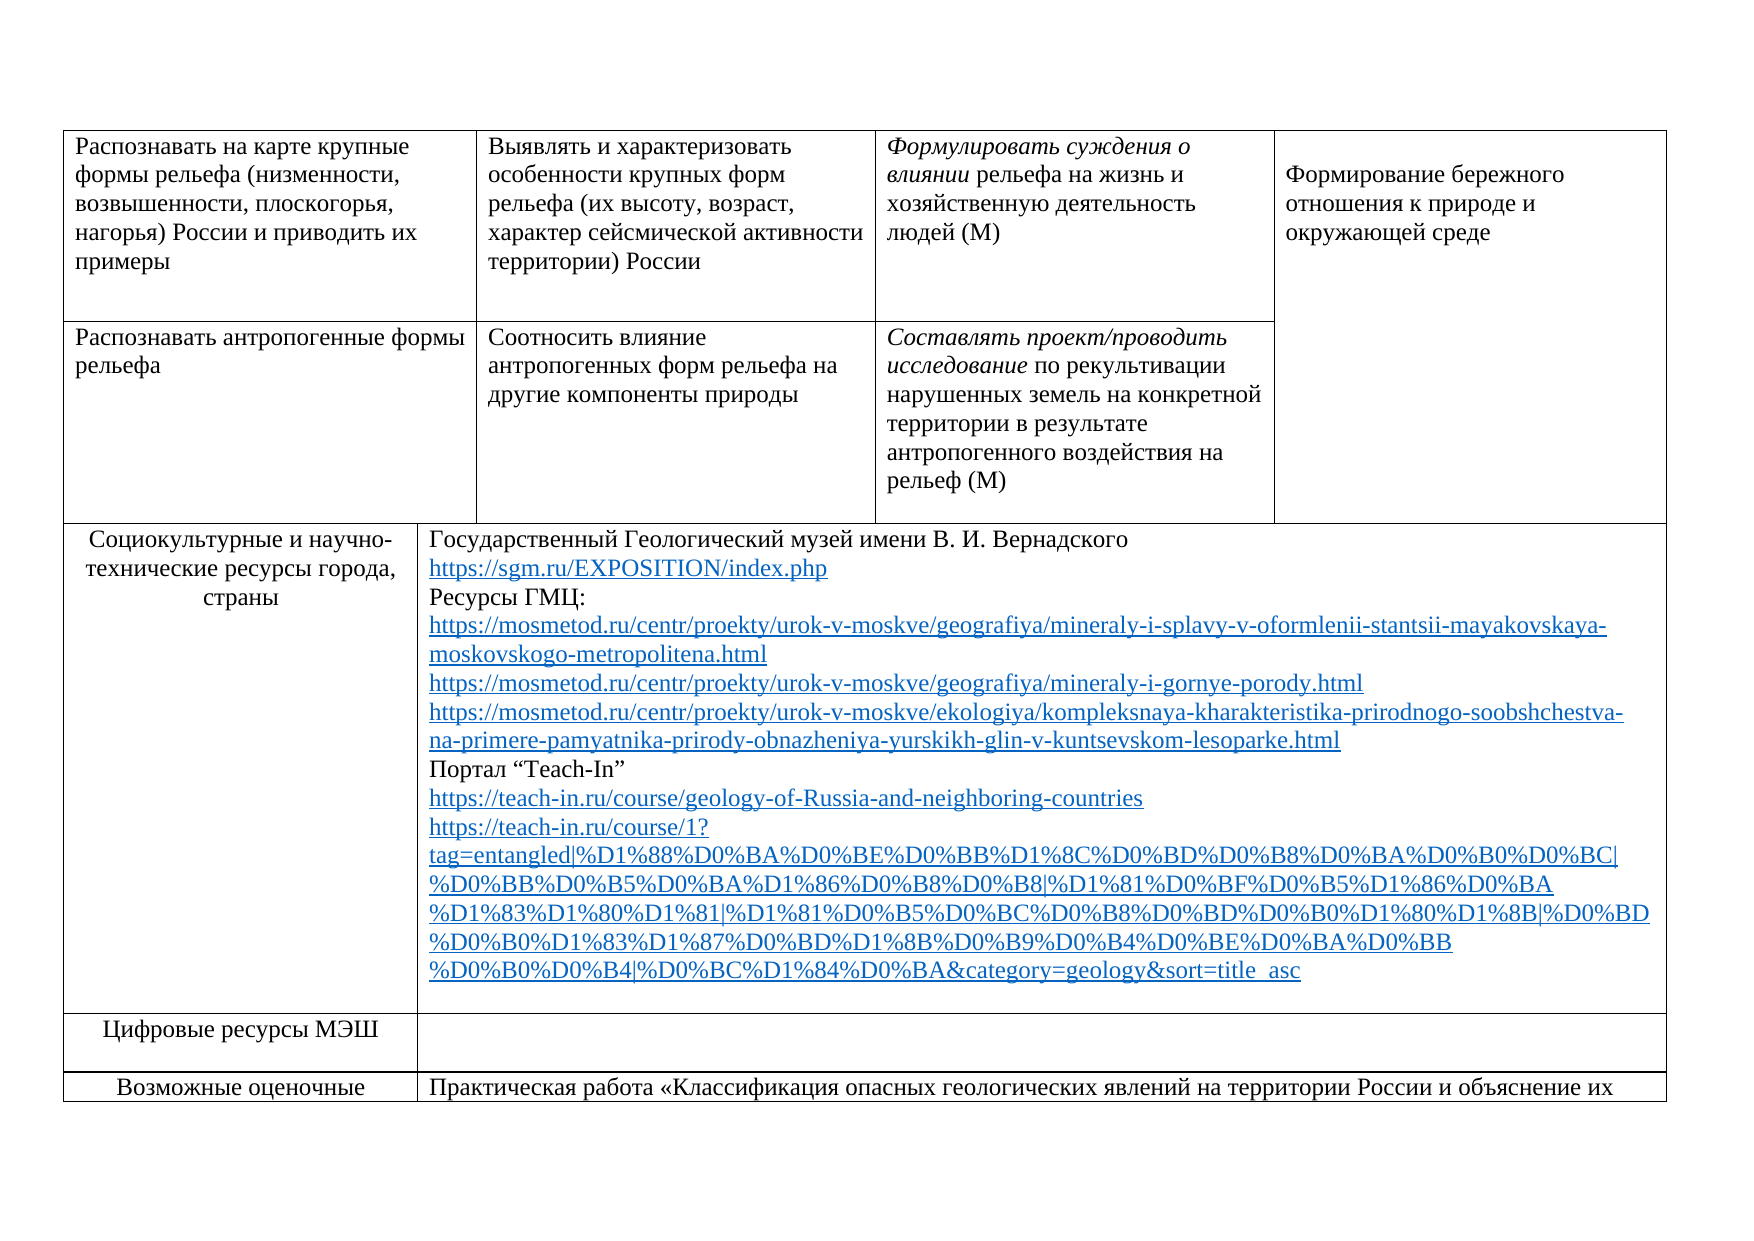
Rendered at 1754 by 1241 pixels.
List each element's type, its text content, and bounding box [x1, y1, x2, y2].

table_cell Составлять проект/проводить исследование по рекультивации нарушенных земель на конкретной территории в результате антропогенного воздействия на рельеф (М) [876, 322, 1274, 523]
table_cell [418, 1014, 1666, 1071]
table_cell Формулировать суждения о влиянии рельефа на жизнь и хозяйственную деятельность людей (М) [876, 131, 1274, 321]
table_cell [64, 1073, 417, 1101]
table_cell Социокультурные и научно-технические ресурсы города, страны [64, 524, 417, 1013]
table_cell Цифровые ресурсы МЭШ [64, 1014, 417, 1071]
table_cell Выявлять и характеризовать особенности крупных форм рельефа (их высоту, возраст, характер сейсмической активности территории) России [477, 131, 875, 321]
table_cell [418, 1073, 1666, 1101]
table_cell Соотносить влияние антропогенных форм рельефа на другие компоненты природы [477, 322, 875, 523]
table_cell Распознавать антропогенные формы рельефа [64, 322, 476, 523]
table_cell Государственный Геологический музей имени В. И. Вернадского https://sgm.ru/EXPOSITION/index.php Ресурсы ГМЦ: https://mosmetod.ru/centr/proekty/urok-v-moskve/geografiya/mineraly-i-splavy-v-oformlenii-stantsii-mayakovskaya-moskovskogo-metropolitena.html https://mosmetod.ru/centr/proekty/urok-v-moskve/geografiya/mineraly-i-gornye-porody.html https://mosmetod.ru/centr/proekty/urok-v-moskve/ekologiya/kompleksnaya-kharakteristika-prirodnogo-soobshchestva-na-primere-pamyatnika-prirody-obnazheniya-yurskikh-glin-v-kuntsevskom-lesoparke.html Портал “Teach-In” https://teach-in.ru/course/geology-of-Russia-and-neighboring-countries https://teach-in.ru/course/1? tag=entangled|%D1%88%D0%BA%D0%BE%D0%BB%D1%8C%D0%BD%D0%B8%D0%BA%D0%B0%D0%BC|%D0%BB%D0%B5%D0%BA%D1%86%D0%B8%D0%B8|%D1%81%D0%BF%D0%B5%D1%86%D0%BA%D1%83%D1%80%D1%81|%D1%81%D0%B5%D0%BC%D0%B8%D0%BD%D0%B0%D1%80%D1%8B|%D0%BD%D0%B0%D1%83%D1%87%D0%BD%D1%8B%D0%B9%D0%B4%D0%BE%D0%BA%D0%BB%D0%B0%D0%B4|%D0%BC%D1%84%D0%BA&category=geology&sort=title_asc [418, 524, 1666, 1013]
table_cell Распознавать на карте крупные формы рельефа (низменности, возвышенности, плоскогорья, нагорья) России и приводить их примеры [64, 131, 476, 321]
